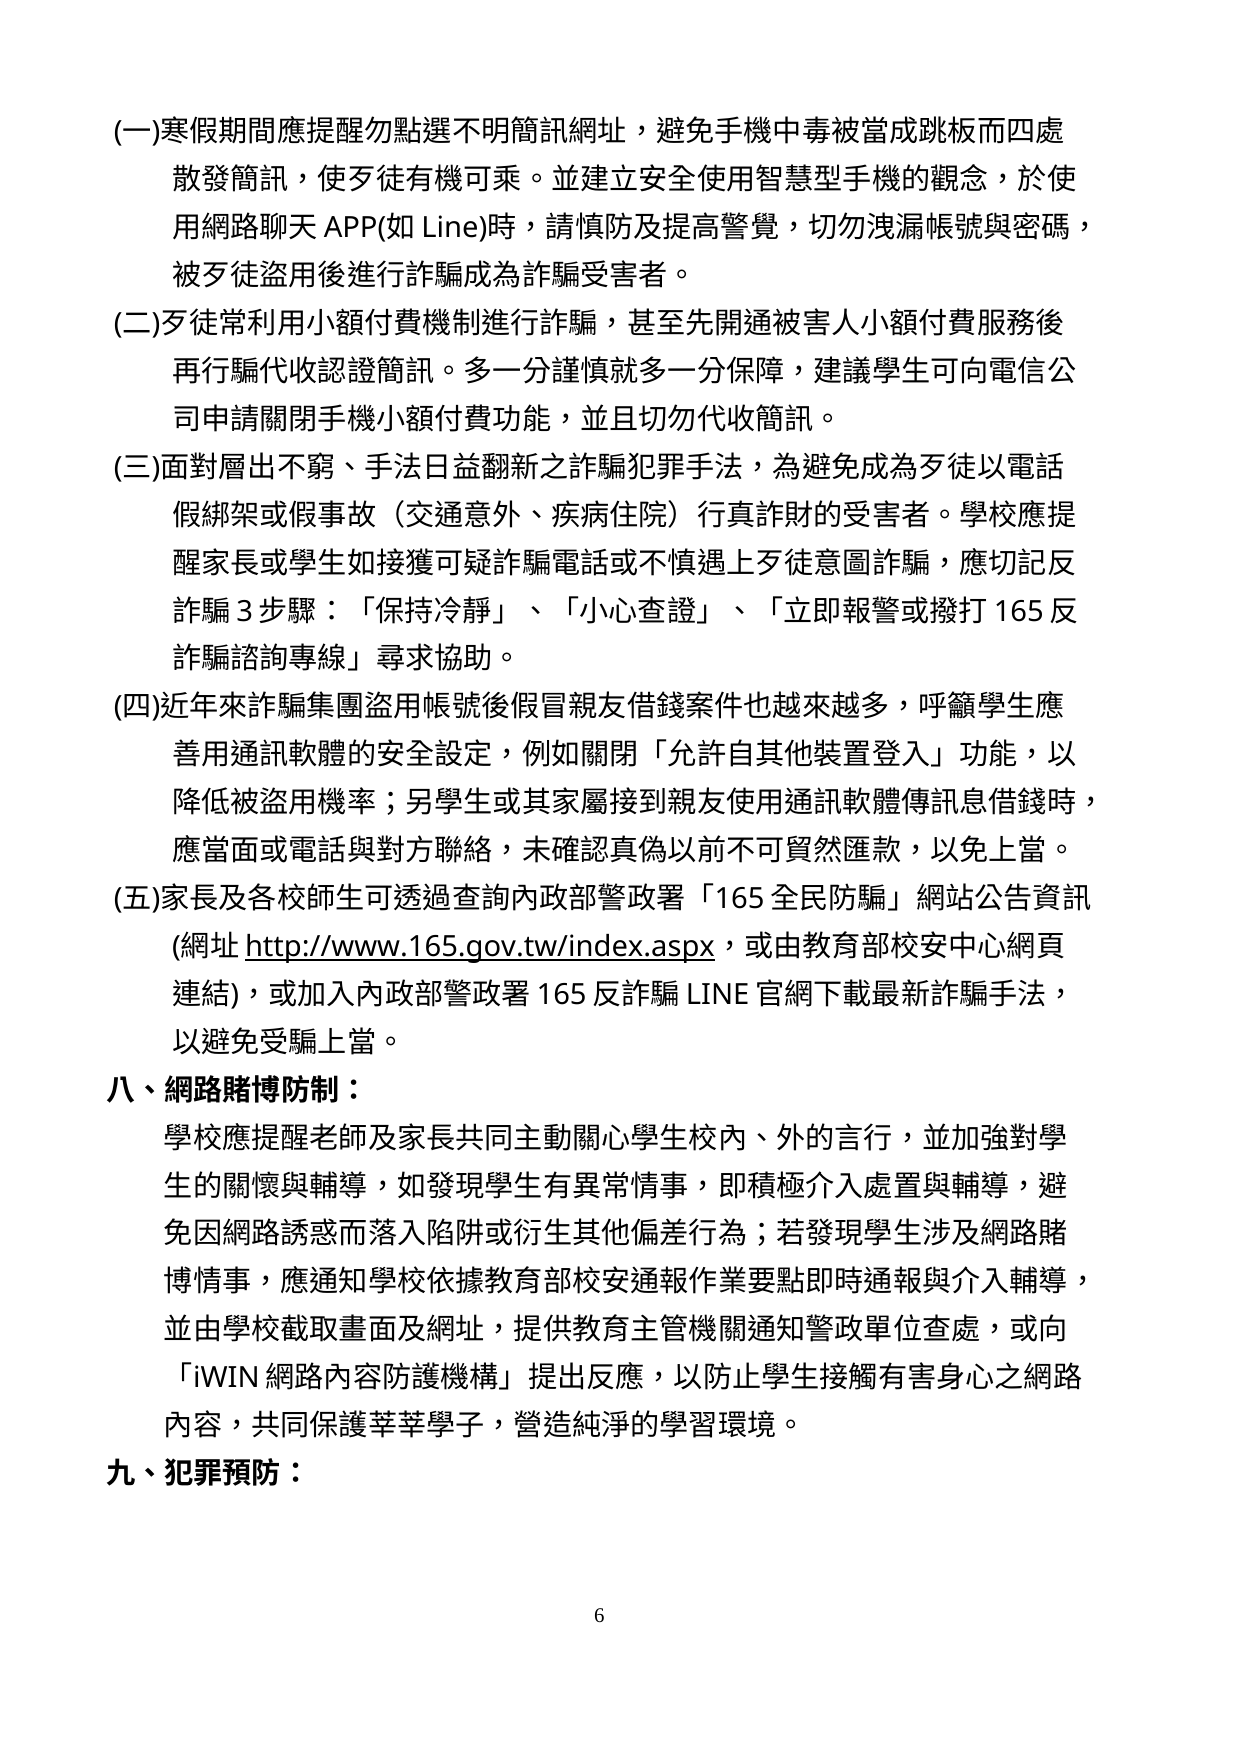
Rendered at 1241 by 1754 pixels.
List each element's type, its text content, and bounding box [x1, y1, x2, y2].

text (二)歹徒常利用小額付費機制進行詐騙，甚至先開通被害人小額付費服務後再行騙代收認證簡訊。多一分謹慎就多一分保障，建議學生可向電信公司申請關閉手機小額付費功能，並且切勿代收簡訊。 [113, 295, 1091, 439]
text (五)家長及各校師生可透過查詢內政部警政署「165全民防騙」網站公告資訊(網址http://www.165.gov.tw/index.aspx，或由教育部校安中心網頁連結)，或加入內政部警政署165反詐騙LINE官網下載最新詐騙手法，以避免受騙上當。 [113, 870, 1091, 1062]
text (一)寒假期間應提醒勿點選不明簡訊網址，避免手機中毒被當成跳板而四處散發簡訊，使歹徒有機可乘。並建立安全使用智慧型手機的觀念，於使用網路聊天APP(如Line)時，請慎防及提高警覺，切勿洩漏帳號與密碼，被歹徒盜用後進行詐騙成為詐騙受害者。 [113, 103, 1091, 295]
text 八、網路賭博防制： [106, 1062, 1092, 1110]
text (三)面對層出不窮、手法日益翻新之詐騙犯罪手法，為避免成為歹徒以電話假綁架或假事故（交通意外、疾病住院）行真詐財的受害者。學校應提醒家長或學生如接獲可疑詐騙電話或不慎遇上歹徒意圖詐騙，應切記反詐騙3步驟：「保持冷靜」、「小心查證」、「立即報警或撥打165反詐騙諮詢專線」尋求協助。 [113, 439, 1091, 678]
text 九、犯罪預防： [106, 1445, 1092, 1493]
text 學校應提醒老師及家長共同主動關心學生校內、外的言行，並加強對學生的關懷與輔導，如發現學生有異常情事，即積極介入處置與輔導，避免因網路誘惑而落入陷阱或衍生其他偏差行為；若發現學生涉及網路賭博情事，應通知學校依據教育部校安通報作業要點即時通報與介入輔導，並由學校截取畫面及網址，提供教育主管機關通知警政單位查處，或向「iWIN網路內容防護機構」提出反應，以防止學生接觸有害身心之網路內容，共同保護莘莘學子，營造純淨的學習環境。 [164, 1110, 1091, 1445]
text (四)近年來詐騙集團盜用帳號後假冒親友借錢案件也越來越多，呼籲學生應善用通訊軟體的安全設定，例如關閉「允許自其他裝置登入」功能，以降低被盜用機率；另學生或其家屬接到親友使用通訊軟體傳訊息借錢時，應當面或電話與對方聯絡，未確認真偽以前不可貿然匯款，以免上當。 [113, 678, 1091, 870]
